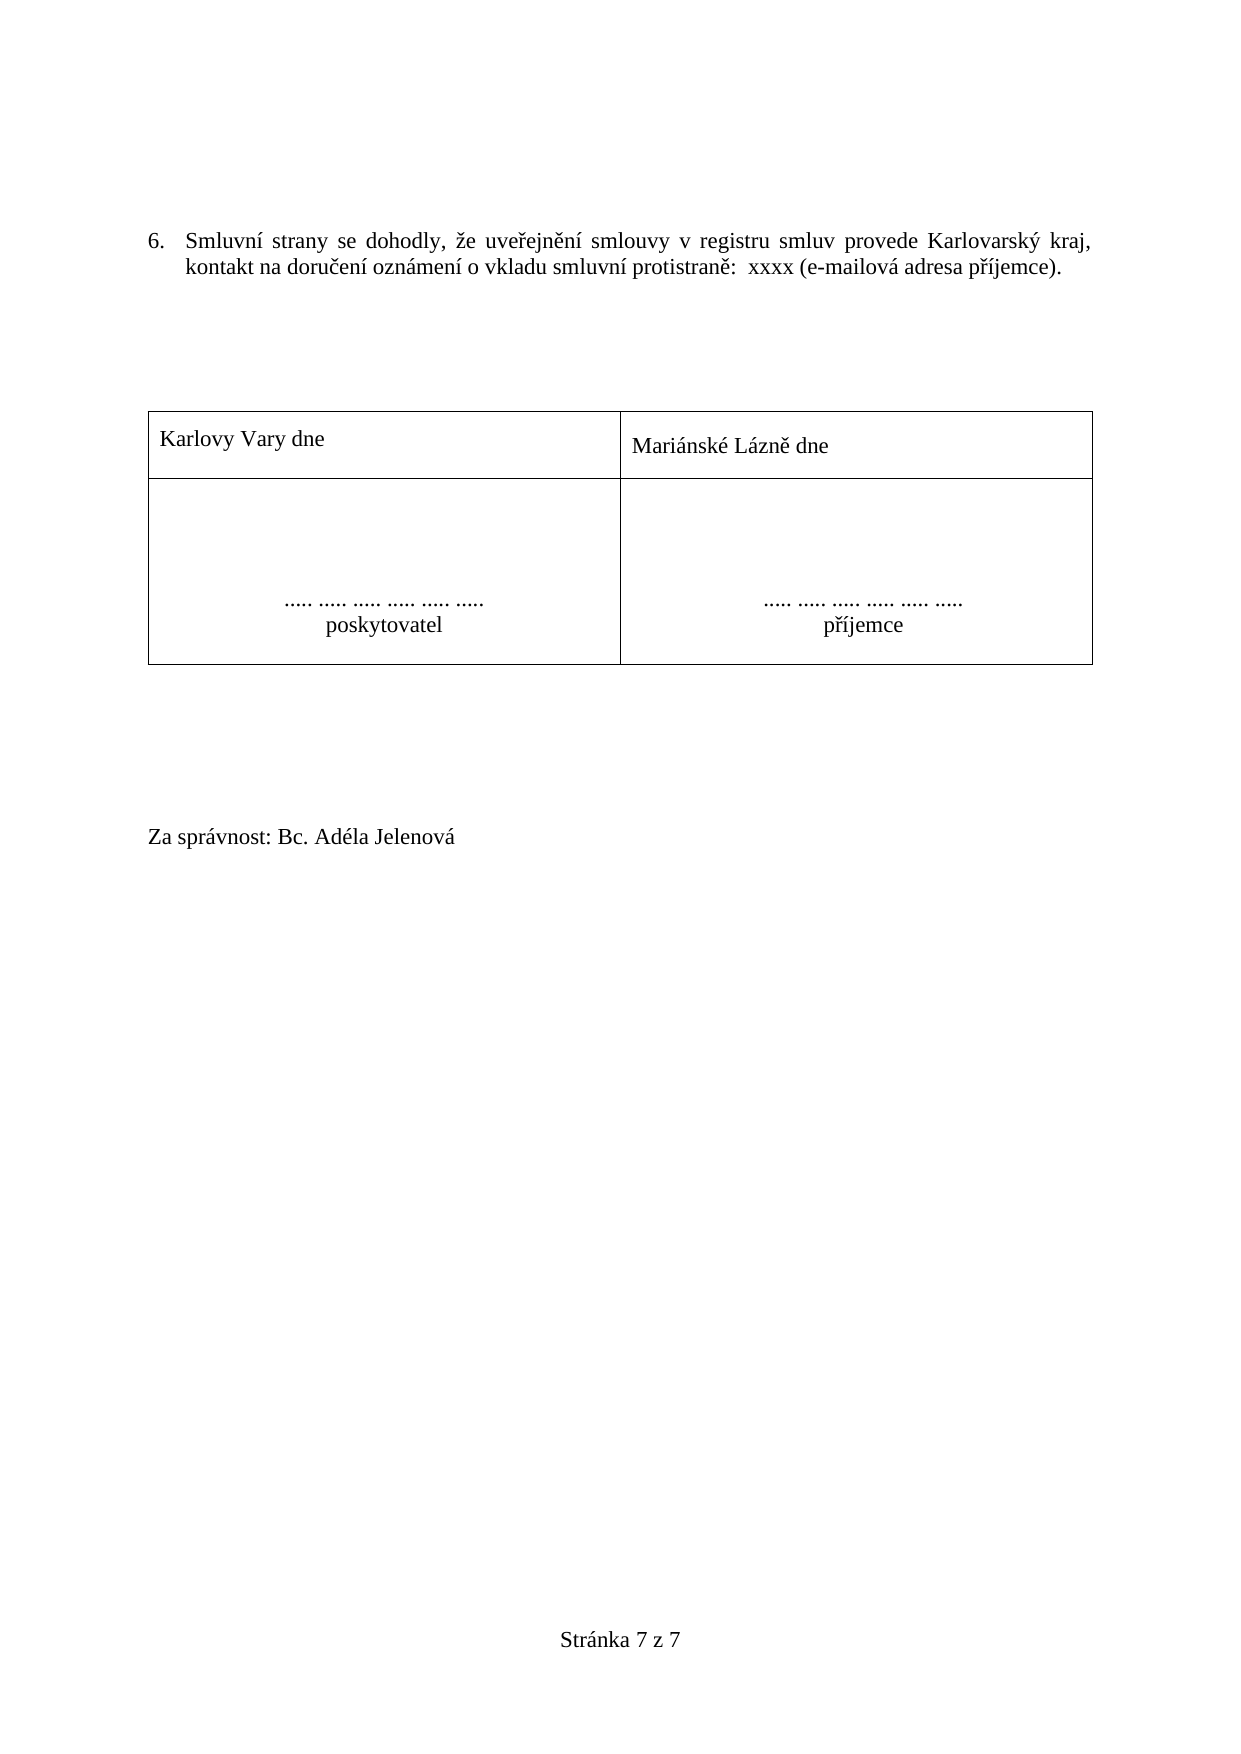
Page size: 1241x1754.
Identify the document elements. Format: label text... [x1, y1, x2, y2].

table_header Karlovy Vary dne [149, 412, 620, 478]
list Smluvní strany se dohodly, že uveřejnění smlouvy v registru smluv provede Karlovarský kraj, kontakt na doručení oznámení o vkladu smluvní protistraně: xxxx (e-mailová adresa příjemce). [148, 227, 1093, 279]
table_cell ..... ..... ..... ..... ..... ..... příjemce [621, 479, 1092, 664]
text Za správnost: Bc. Adéla Jelenová [148, 823, 1093, 849]
table_cell ..... ..... ..... ..... ..... ..... poskytovatel [149, 479, 620, 664]
table_header Mariánské Lázně dne [621, 412, 1092, 478]
